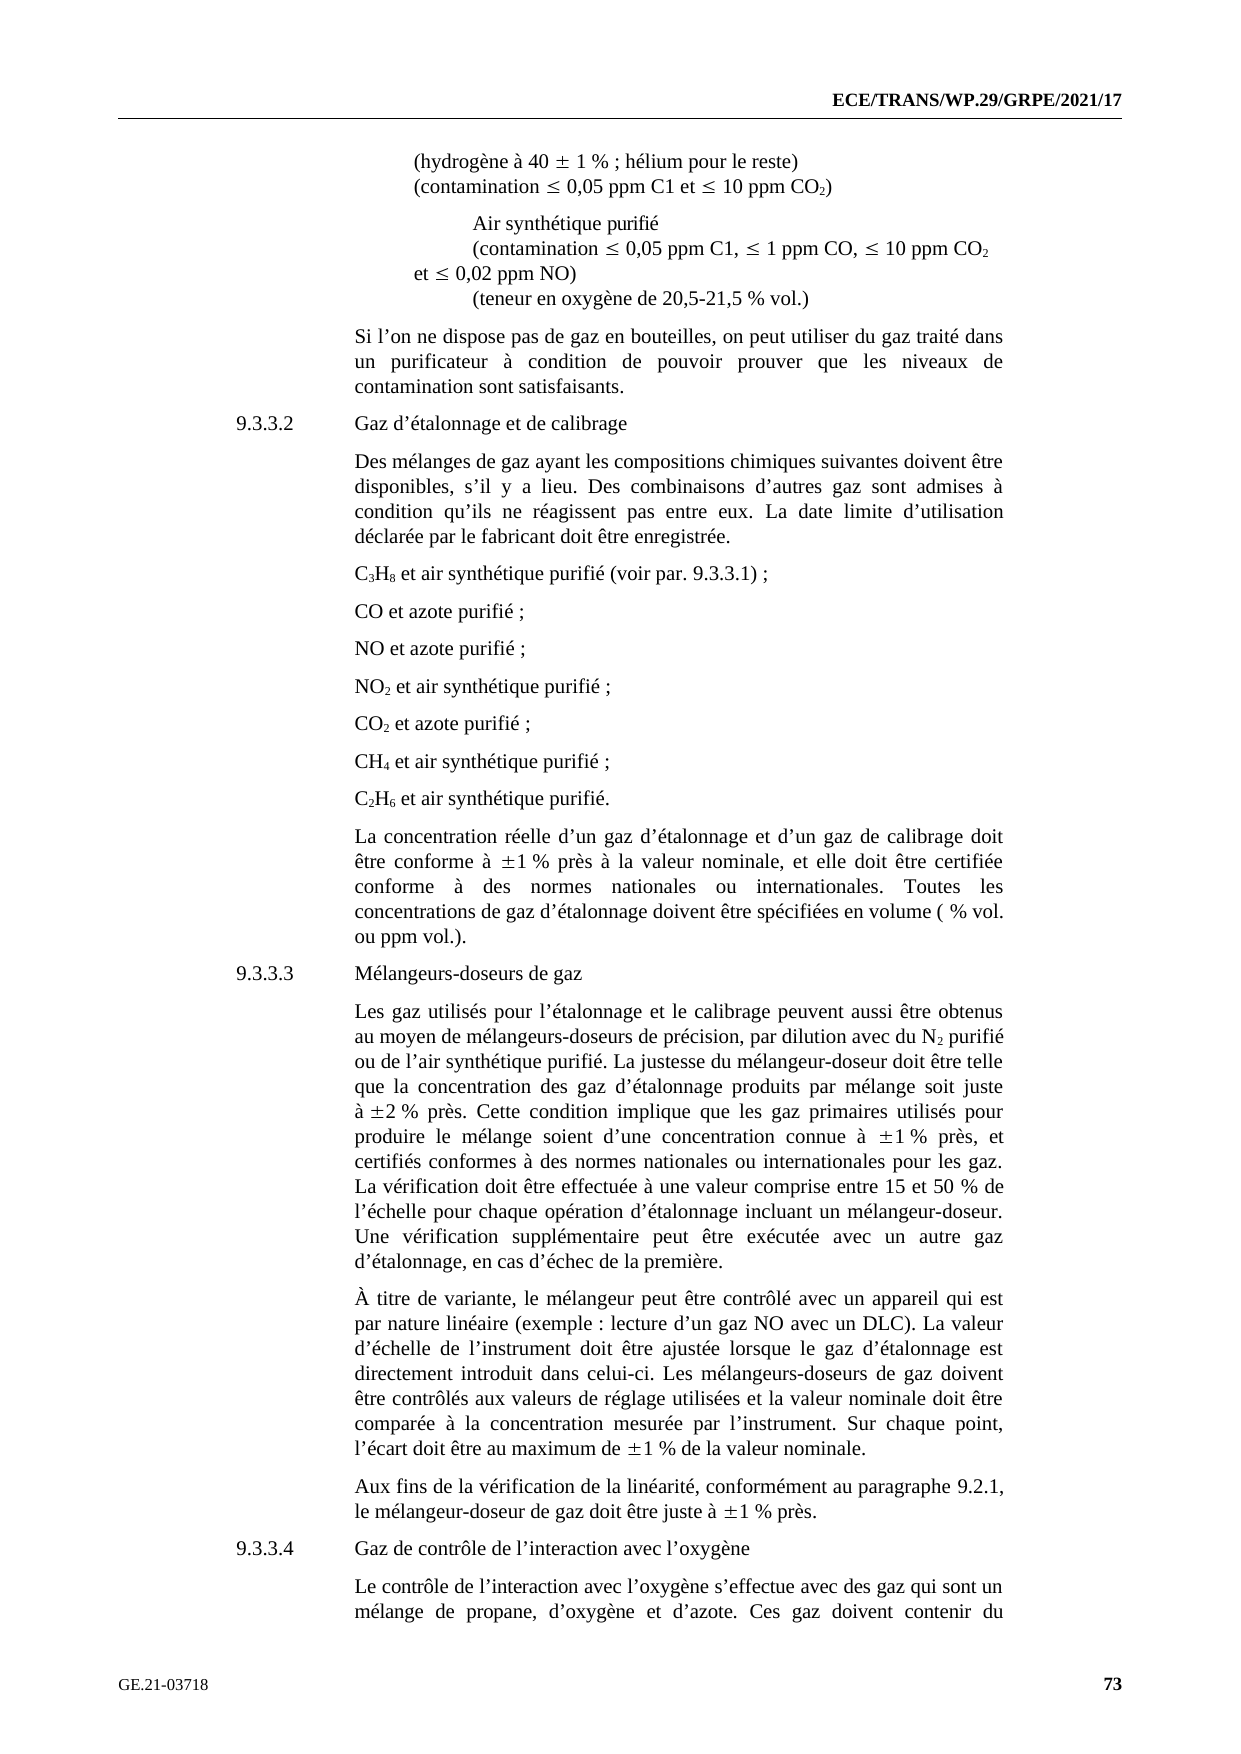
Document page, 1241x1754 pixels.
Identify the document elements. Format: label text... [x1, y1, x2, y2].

text Les gaz utilisés pour l’étalonnage et le calibrage peuvent aussi être obtenus au moyen de mélangeurs-doseurs de précision, par dilution avec du N2 purifié ou de l’air synthétique purifié. La justesse du mélangeur-doseur doit être telle que la concentration des gaz d’étalonnage produits par mélange soit juste à 2 % près. Cette condition implique que les gaz primaires utilisés pour produire le mélange soient d’une concentration connue à 1 % près, et certifiés conformes à des normes nationales ou internationales pour les gaz. La vérification doit être effectuée à une valeur comprise entre 15 et 50 % de l’échelle pour chaque opération d’étalonnage incluant un mélangeur-doseur. Une vérification supplémentaire peut être exécutée avec un autre gaz d’étalonnage, en cas d’échec de la première. [354, 998, 1004, 1273]
text La concentration réelle d’un gaz d’étalonnage et d’un gaz de calibrage doit être conforme à 1 % près à la valeur nominale, et elle doit être certifiée conforme à des normes nationales ou internationales. Toutes les concentrations de gaz d’étalonnage doivent être spécifiées en volume ( % vol. ou ppm vol.). [354, 823, 1004, 948]
text 9.3.3.2 Gaz d’étalonnage et de calibrage [236, 410, 1004, 435]
text NO2 et air synthétique purifié ; [354, 673, 1004, 698]
text Aux fins de la vérification de la linéarité, conformément au paragraphe 9.2.1, le mélangeur-doseur de gaz doit être juste à 1 % près. [354, 1473, 1004, 1523]
text Air synthétique purifié (contamination 0,05 ppm C1, 1 ppm CO, 10 ppm CO2 et 0,02 ppm NO) (teneur en oxygène de 20,5-21,5 % vol.) [413, 210, 1004, 310]
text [354, 1573, 1004, 1623]
text 9.3.3.4 Gaz de contrôle de l’interaction avec l’oxygène [236, 1535, 1004, 1560]
text CH4 et air synthétique purifié ; [354, 748, 1004, 773]
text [413, 148, 1004, 198]
text C3H8 et air synthétique purifié (voir par. 9.3.3.1) ; [354, 560, 1004, 585]
text Si l’on ne dispose pas de gaz en bouteilles, on peut utiliser du gaz traité dans un purificateur à condition de pouvoir prouver que les niveaux de contamination sont satisfaisants. [354, 323, 1004, 398]
text C2H6 et air synthétique purifié. [354, 785, 1004, 810]
text Des mélanges de gaz ayant les compositions chimiques suivantes doivent être disponibles, s’il y a lieu. Des combinaisons d’autres gaz sont admises à condition qu’ils ne réagissent pas entre eux. La date limite d’utilisation déclarée par le fabricant doit être enregistrée. [354, 448, 1004, 548]
text 9.3.3.3 Mélangeurs-doseurs de gaz [236, 960, 1004, 985]
text NO et azote purifié ; [354, 635, 1004, 660]
text À titre de variante, le mélangeur peut être contrôlé avec un appareil qui est par nature linéaire (exemple : lecture d’un gaz NO avec un DLC). La valeur d’échelle de l’instrument doit être ajustée lorsque le gaz d’étalonnage est directement introduit dans celui-ci. Les mélangeurs-doseurs de gaz doivent être contrôlés aux valeurs de réglage utilisées et la valeur nominale doit être comparée à la concentration mesurée par l’instrument. Sur chaque point, l’écart doit être au maximum de 1 % de la valeur nominale. [354, 1285, 1004, 1460]
text CO et azote purifié ; [354, 598, 1004, 623]
text CO2 et azote purifié ; [354, 710, 1004, 735]
